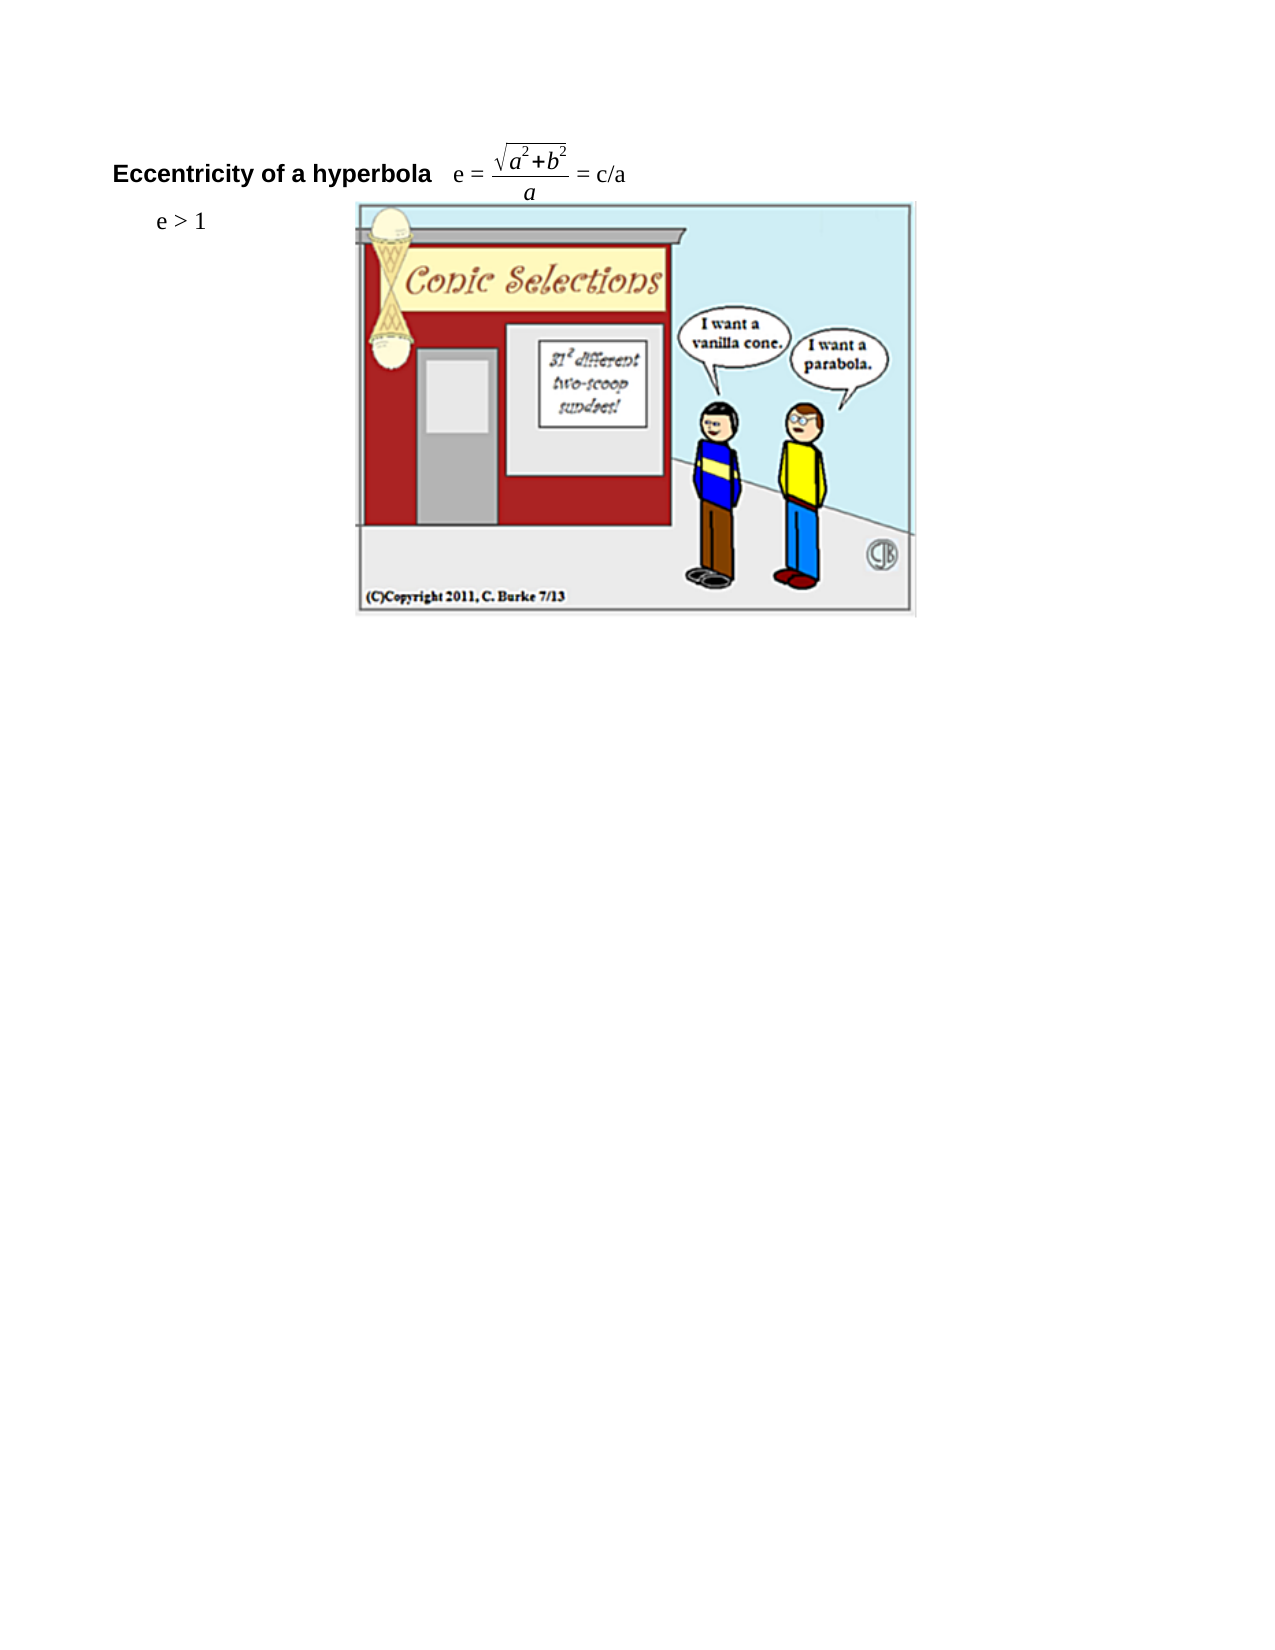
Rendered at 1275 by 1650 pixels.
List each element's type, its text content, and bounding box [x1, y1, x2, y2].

text Eccentricity of a hyperbola e = = c/a [112, 141, 1162, 206]
text e > 1 [112, 206, 1162, 235]
picture [355, 235, 918, 619]
